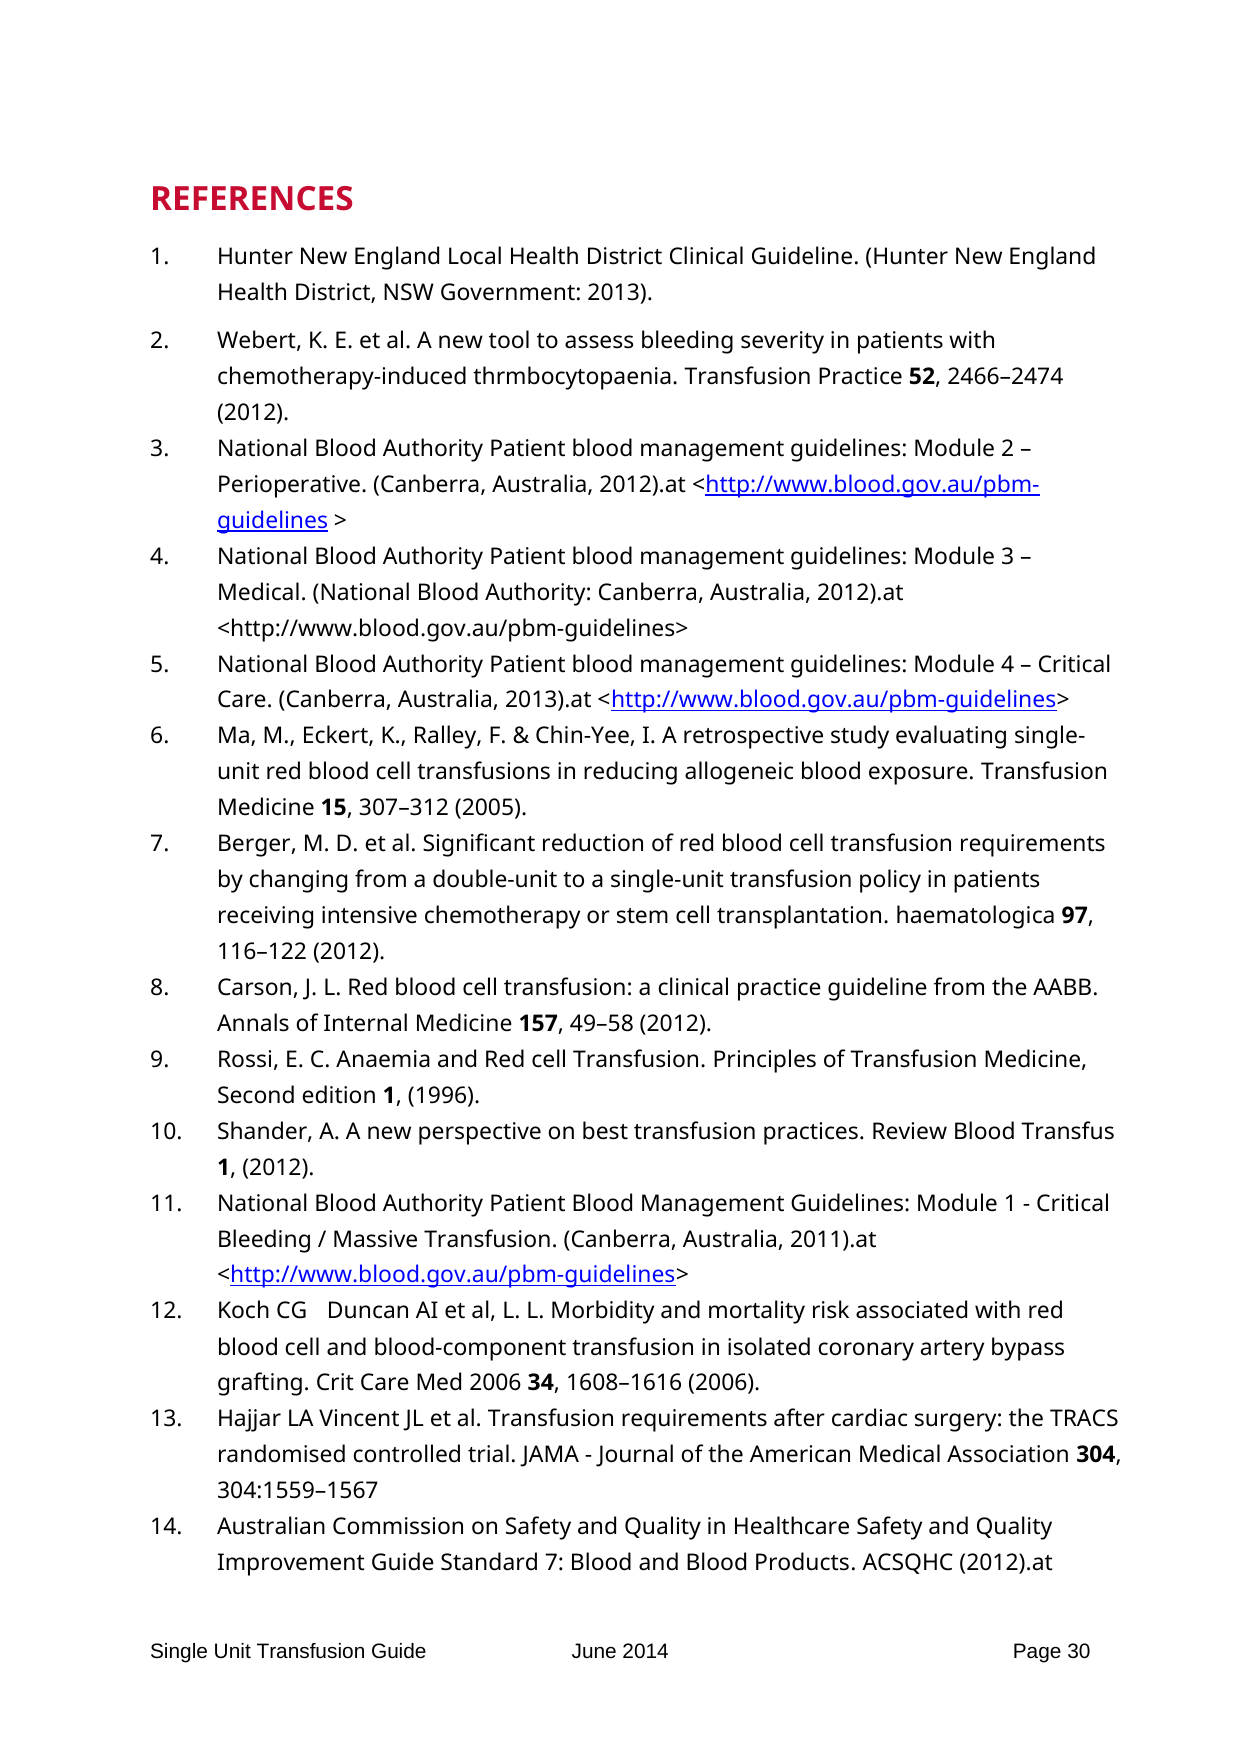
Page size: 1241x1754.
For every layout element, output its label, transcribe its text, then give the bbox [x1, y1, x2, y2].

text 7. Berger, M. D. et al. Significant reduction of red blood cell transfusion requirements by changing from a double-unit to a single-unit transfusion policy in patients receiving intensive chemotherapy or stem cell transplantation. haematologica 97, 116–122 (2012). [150, 827, 1122, 966]
text 6. Ma, M., Eckert, K., Ralley, F. & Chin-Yee, I. A retrospective study evaluating single-unit red blood cell transfusions in reducing allogeneic blood exposure. Transfusion Medicine 15, 307–312 (2005). [150, 719, 1122, 822]
text 9. Rossi, E. C. Anaemia and Red cell Transfusion. Principles of Transfusion Medicine, Second edition 1, (1996). [150, 1043, 1122, 1110]
text 5. National Blood Authority Patient blood management guidelines: Module 4 – Critical Care. (Canberra, Australia, 2013).at <http://www.blood.gov.au/pbm-guidelines> [150, 647, 1122, 715]
text 3. National Blood Authority Patient blood management guidelines: Module 2 – Perioperative. (Canberra, Australia, 2012).at <http://www.blood.gov.au/pbm-guidelines > [150, 432, 1122, 535]
text REFERENCES [150, 175, 1122, 220]
text 8. Carson, J. L. Red blood cell transfusion: a clinical practice guideline from the AABB. Annals of Internal Medicine 157, 49–58 (2012). [150, 971, 1122, 1038]
text 4. National Blood Authority Patient blood management guidelines: Module 3 – Medical. (National Blood Authority: Canberra, Australia, 2012).at <http://www.blood.gov.au/pbm-guidelines> [150, 540, 1122, 643]
text 11. National Blood Authority Patient Blood Management Guidelines: Module 1 - Critical Bleeding / Massive Transfusion. (Canberra, Australia, 2011).at <http://www.blood.gov.au/pbm-guidelines> [150, 1187, 1122, 1290]
text 10. Shander, A. A new perspective on best transfusion practices. Review Blood Transfus 1, (2012). [150, 1115, 1122, 1182]
text 12. Koch CG Duncan AI et al, L. L. Morbidity and mortality risk associated with red blood cell and blood-component transfusion in isolated coronary artery bypass grafting. Crit Care Med 2006 34, 1608–1616 (2006). [150, 1294, 1122, 1398]
text 2. Webert, K. E. et al. A new tool to assess bleeding severity in patients with chemotherapy-induced thrmbocytopaenia. Transfusion Practice 52, 2466–2474 (2012). [150, 324, 1122, 427]
text 1. Hunter New England Local Health District Clinical Guideline. (Hunter New England Health District, NSW Government: 2013). [150, 240, 1122, 307]
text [150, 1510, 1122, 1577]
text 13. Hajjar LA Vincent JL et al. Transfusion requirements after cardiac surgery: the TRACS randomised controlled trial. JAMA - Journal of the American Medical Association 304, 304:1559–1567 [150, 1402, 1122, 1505]
